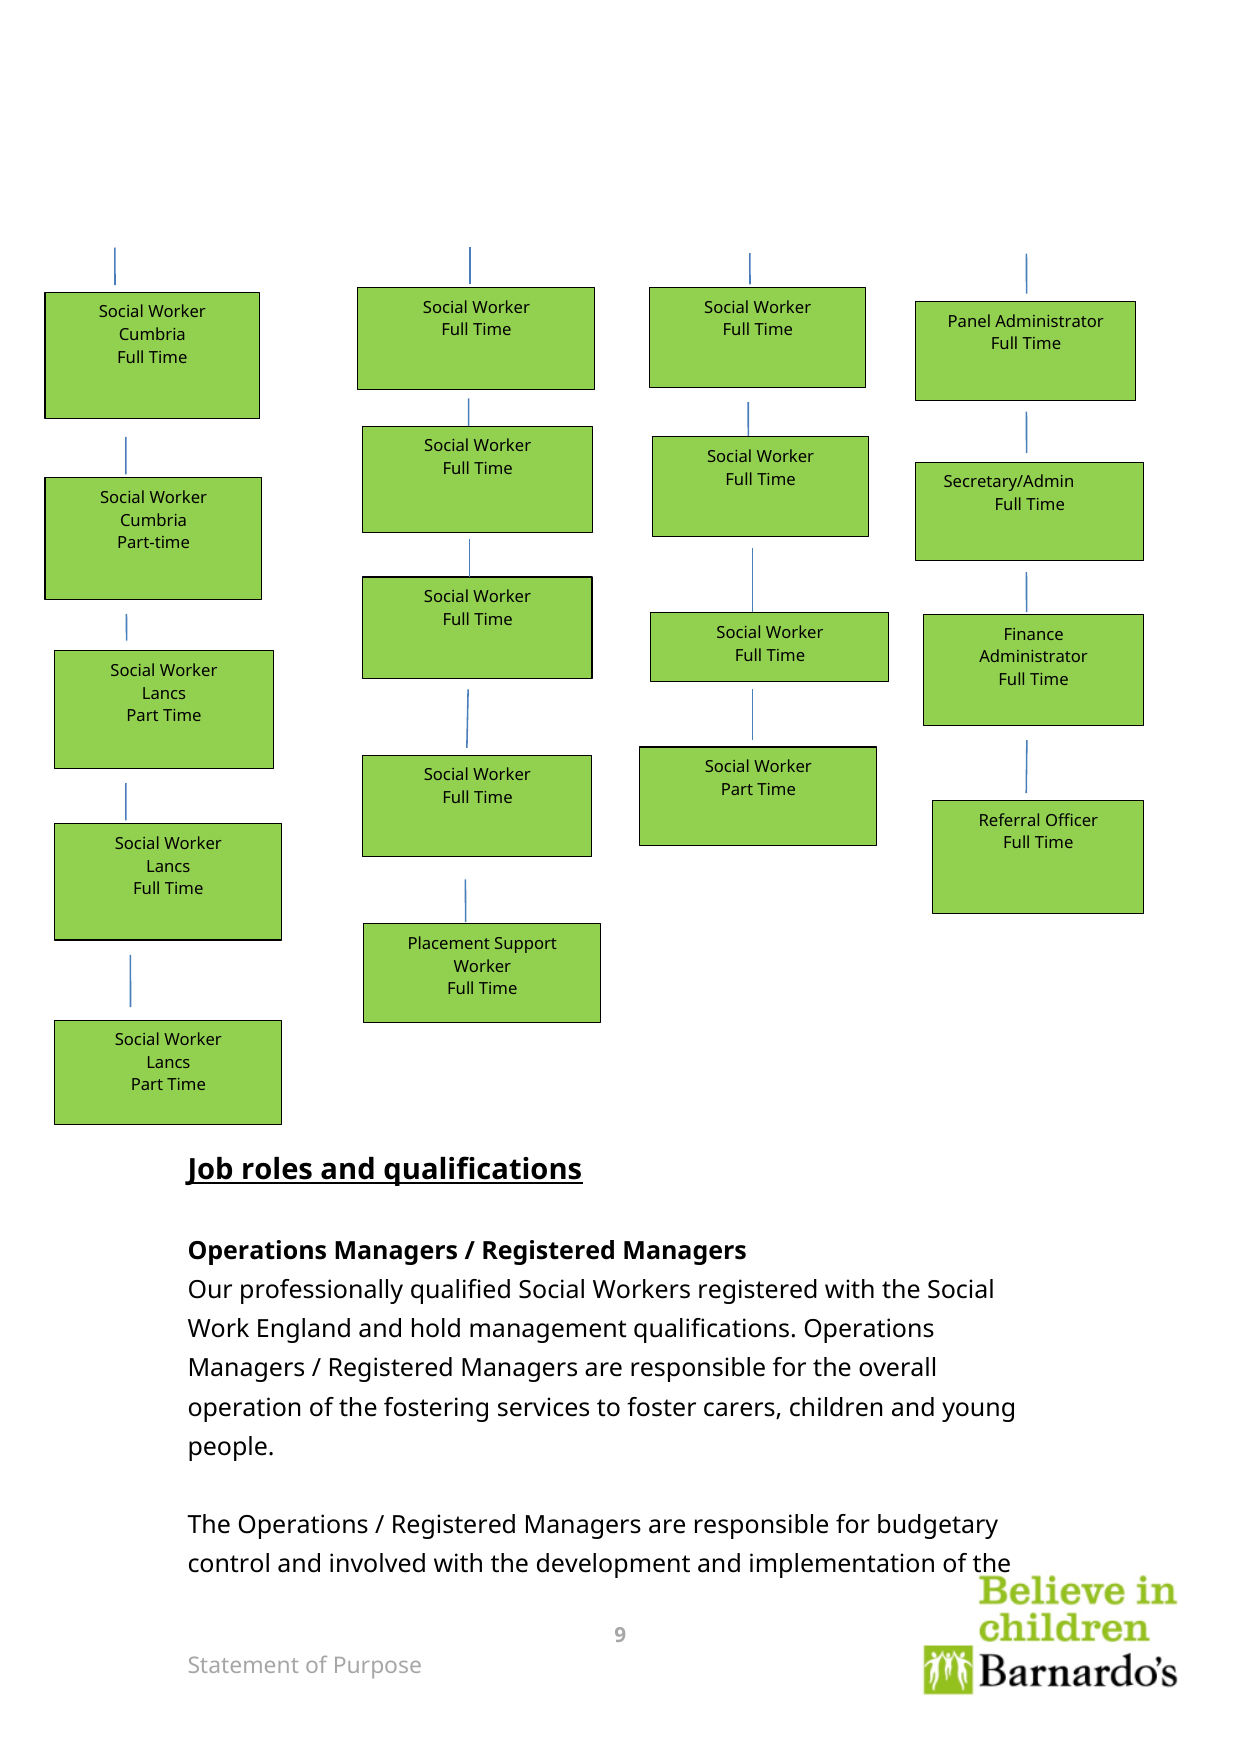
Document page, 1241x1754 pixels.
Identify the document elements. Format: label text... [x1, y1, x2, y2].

text Operations Managers / Registered Managers Our professionally qualified Social Workers registered with the Social Work England and hold management qualifications. Operations Managers / Registered Managers are responsible for the overall operation of the fostering services to foster carers, children and young people. [187, 1233, 1053, 1502]
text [187, 1507, 1053, 1580]
text Job roles and qualifications [187, 1149, 1053, 1227]
picture [912, 1557, 1188, 1700]
